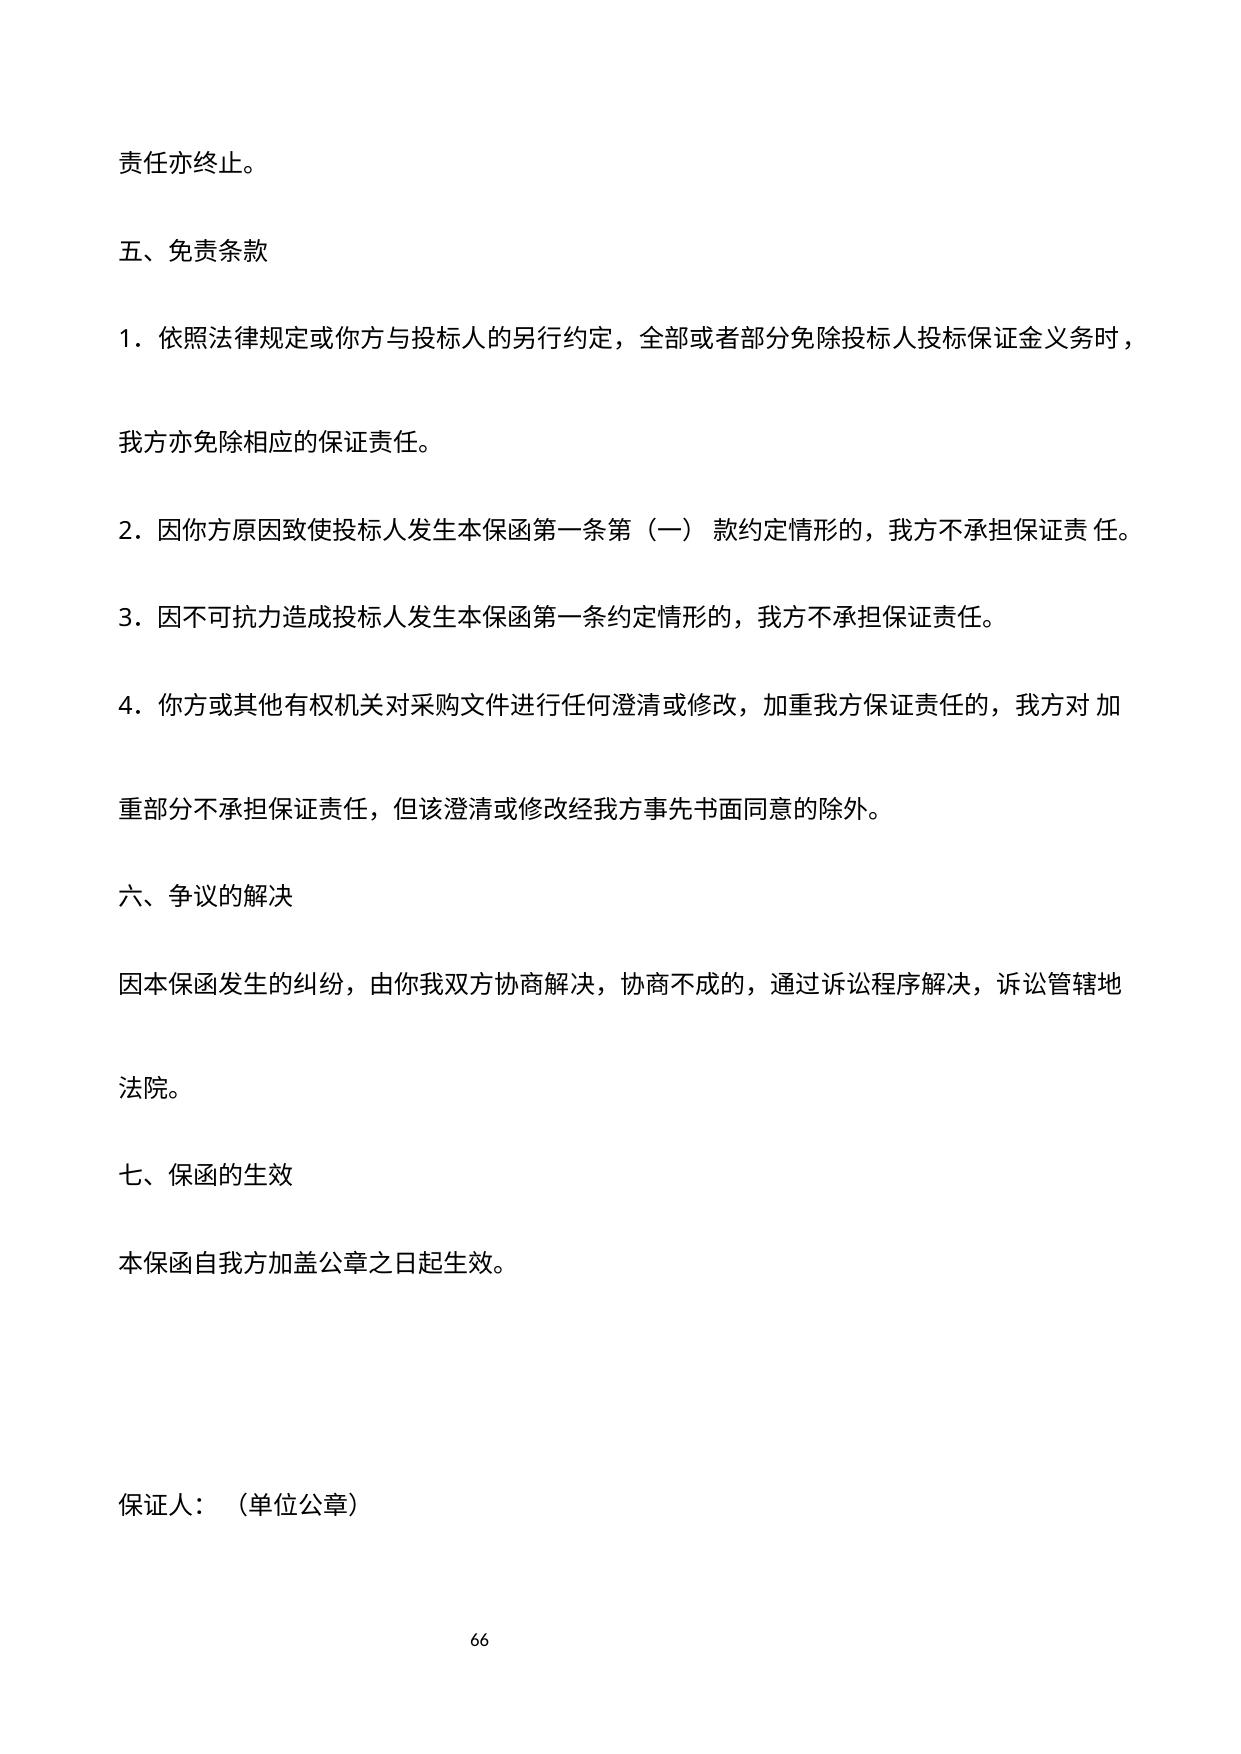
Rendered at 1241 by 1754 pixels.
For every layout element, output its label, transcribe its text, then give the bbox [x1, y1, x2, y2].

text 4．你方或其他有权机关对采购文件进行任何澄清或修改，加重我方保证责任的，我方对 加重部分不承担保证责任，但该澄清或修改经我方事先书面同意的除外。 [118, 669, 1122, 842]
text 五、免责条款 [118, 214, 1122, 284]
text 七、保函的生效 [118, 1139, 1122, 1209]
text 2．因你方原因致使投标人发生本保函第一条第（一） 款约定情形的，我方不承担保证责 任。 [118, 494, 1122, 563]
text 保证人： （单位公章） [118, 1469, 1122, 1539]
text 1．依照法律规定或你方与投标人的另行约定，全部或者部分免除投标人投标保证金义务时，我方亦免除相应的保证责任。 [118, 302, 1122, 476]
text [118, 127, 1122, 196]
text 因本保函发生的纠纷，由你我双方协商解决，协商不成的，通过诉讼程序解决，诉讼管辖地法院。 [118, 948, 1122, 1121]
text 3．因不可抗力造成投标人发生本保函第一条约定情形的，我方不承担保证责任。 [118, 581, 1122, 651]
text 六、争议的解决 [118, 860, 1122, 929]
text 本保函自我方加盖公章之日起生效。 [118, 1227, 1122, 1296]
